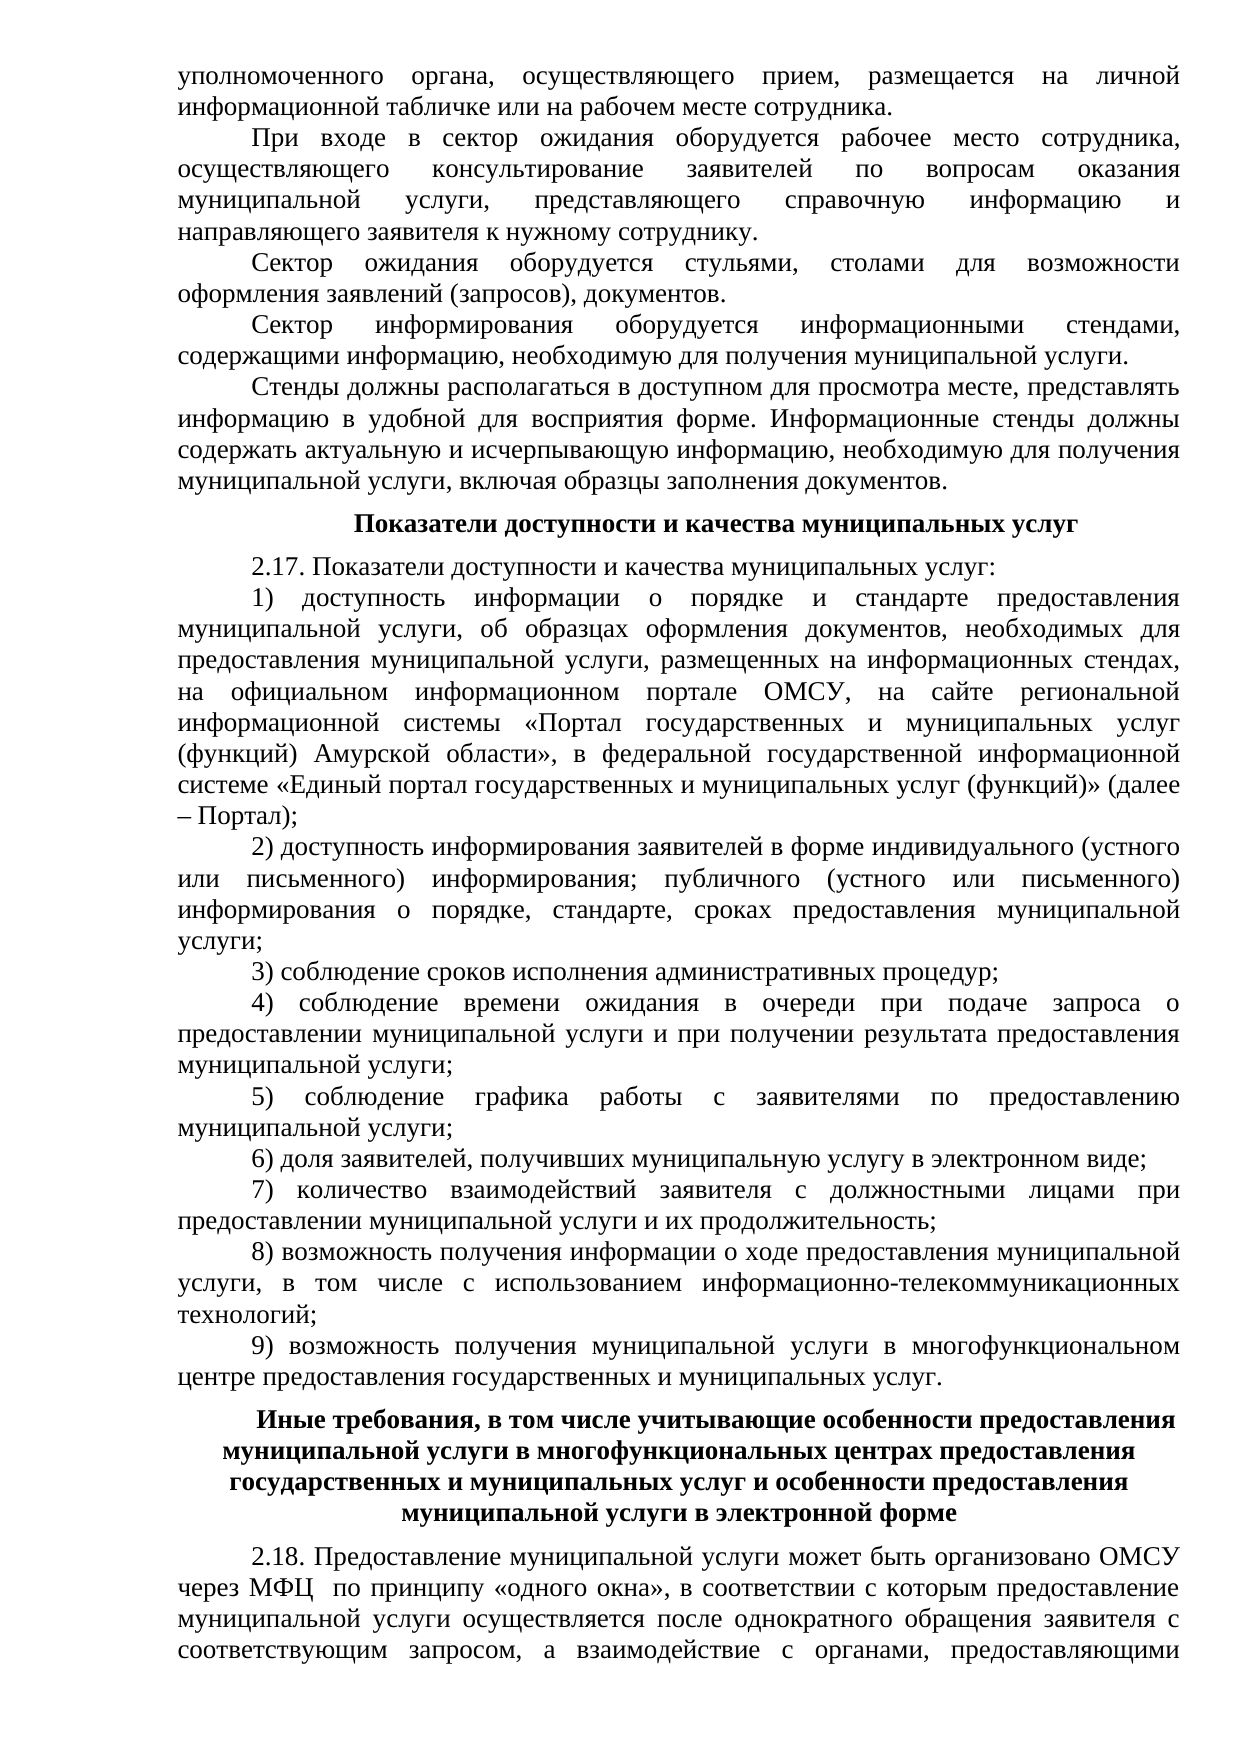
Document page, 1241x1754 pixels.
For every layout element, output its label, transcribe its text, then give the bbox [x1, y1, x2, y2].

text 3) соблюдение сроков исполнения административных процедур; [177, 955, 1181, 986]
text Показатели доступности и качества муниципальных услуг [177, 507, 1181, 538]
text 8) возможность получения информации о ходе предоставления муниципальной услуги, в том числе с использованием информационно-телекоммуникационных технологий; [177, 1235, 1181, 1329]
text 2) доступность информирования заявителей в форме индивидуального (устного или письменного) информирования; публичного (устного или письменного) информирования о порядке, стандарте, сроках предоставления муниципальной услуги; [177, 831, 1181, 955]
text 1) доступность информации о порядке и стандарте предоставления муниципальной услуги, об образцах оформления документов, необходимых для предоставления муниципальной услуги, размещенных на информационных стендах, на официальном информационном портале ОМСУ, на сайте региональной информационной системы «Портал государственных и муниципальных услуг (функций) Амурской области», в федеральной государственной информационной системе «Единый портал государственных и муниципальных услуг (функций)» (далее – Портал); [177, 581, 1181, 831]
text Сектор ожидания оборудуется стульями, столами для возможности оформления заявлений (запросов), документов. [177, 246, 1181, 308]
text Сектор информирования оборудуется информационными стендами, содержащими информацию, необходимую для получения муниципальной услуги. [177, 308, 1181, 371]
text При входе в сектор ожидания оборудуется рабочее место сотрудника, осуществляющего консультирование заявителей по вопросам оказания муниципальной услуги, представляющего справочную информацию и направляющего заявителя к нужному сотруднику. [177, 121, 1181, 246]
text 4) соблюдение времени ожидания в очереди при подаче запроса о предоставлении муниципальной услуги и при получении результата предоставления муниципальной услуги; [177, 986, 1181, 1080]
text 5) соблюдение графика работы с заявителями по предоставлению муниципальной услуги; [177, 1080, 1181, 1142]
text Иные требования, в том числе учитывающие особенности предоставления муниципальной услуги в многофункциональных центрах предоставления государственных и муниципальных услуг и особенности предоставления муниципальной услуги в электронной форме [177, 1403, 1181, 1528]
text 7) количество взаимодействий заявителя с должностными лицами при предоставлении муниципальной услуги и их продолжительность; [177, 1173, 1181, 1235]
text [177, 59, 1181, 121]
text 2.17. Показатели доступности и качества муниципальных услуг: [177, 550, 1181, 581]
text Стенды должны располагаться в доступном для просмотра месте, представлять информацию в удобной для восприятия форме. Информационные стенды должны содержать актуальную и исчерпывающую информацию, необходимую для получения муниципальной услуги, включая образцы заполнения документов. [177, 371, 1181, 495]
text 9) возможность получения муниципальной услуги в многофункциональном центре предоставления государственных и муниципальных услуг. [177, 1329, 1181, 1391]
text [177, 1540, 1181, 1664]
text 6) доля заявителей, получивших муниципальную услугу в электронном виде; [177, 1142, 1181, 1173]
